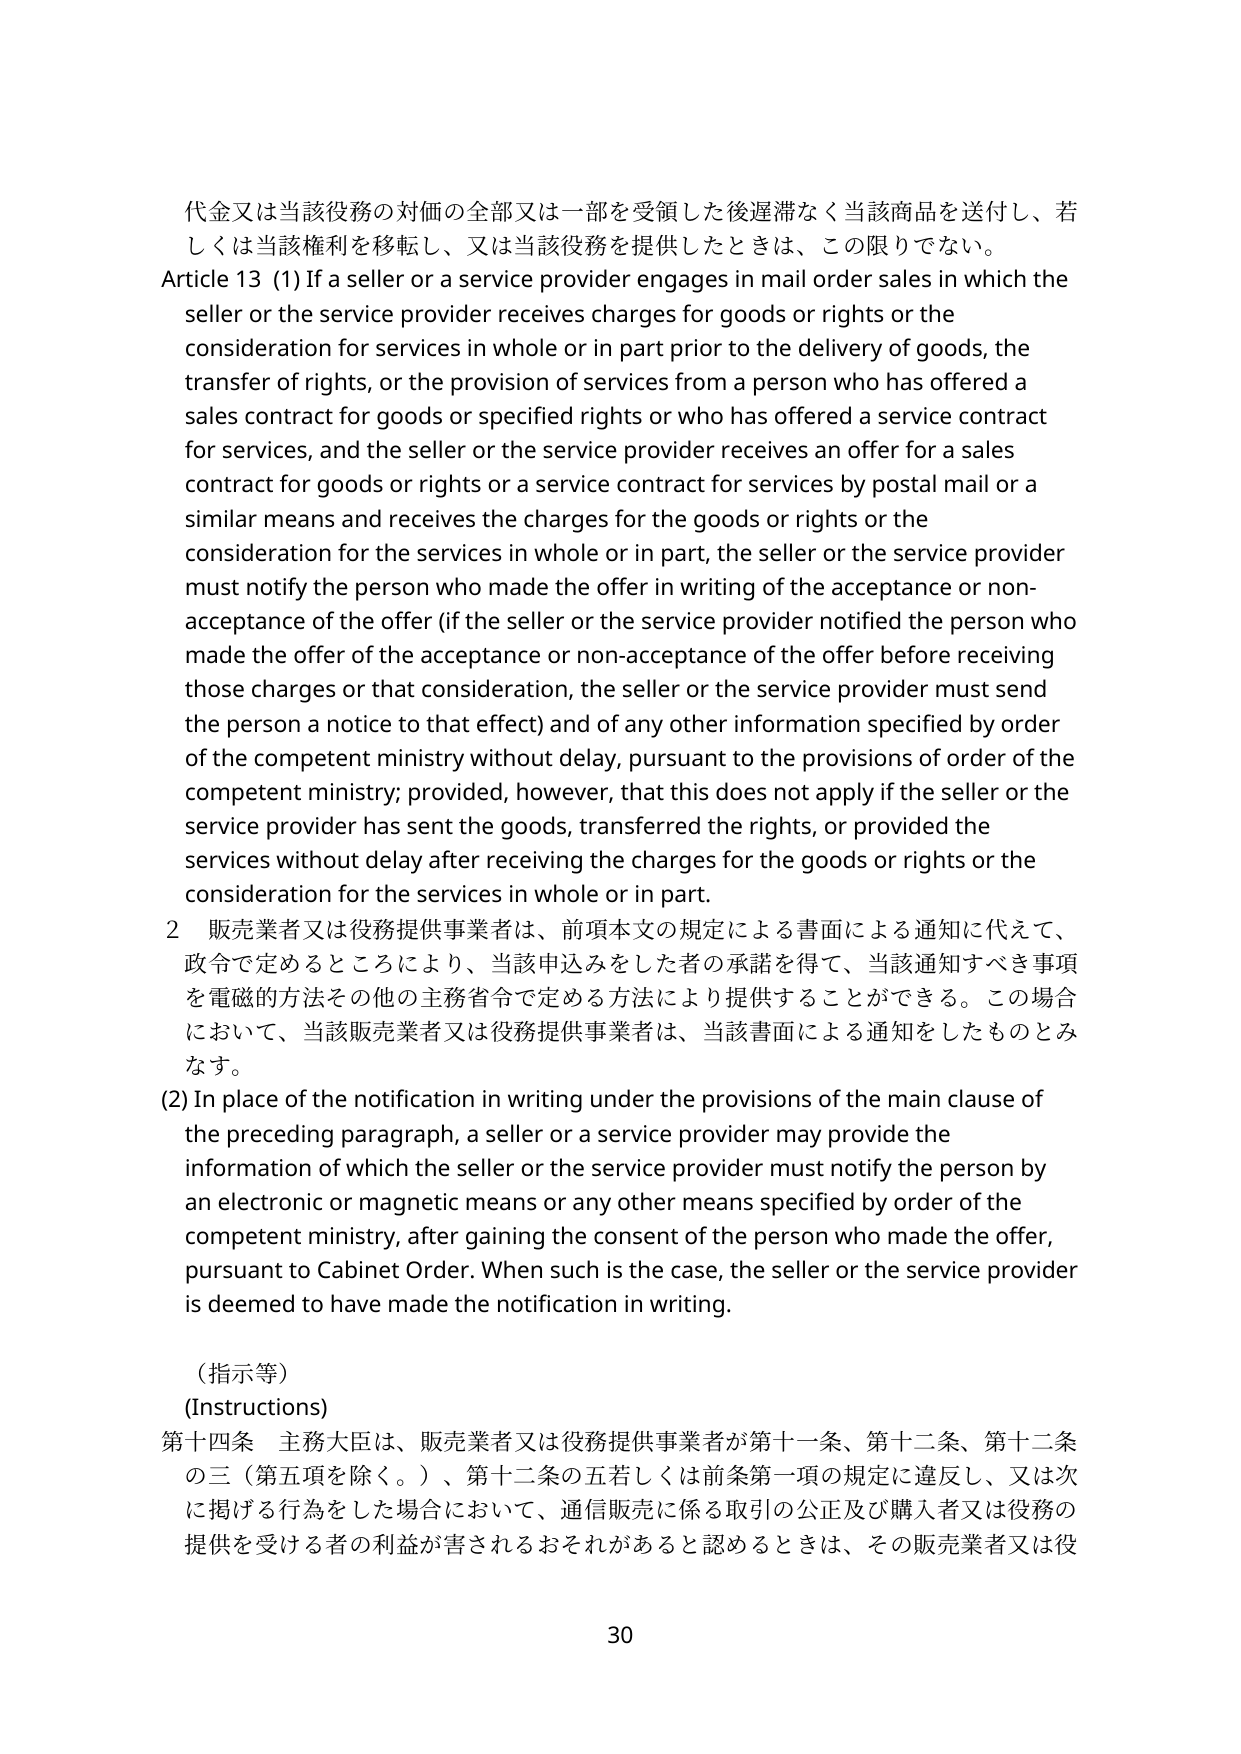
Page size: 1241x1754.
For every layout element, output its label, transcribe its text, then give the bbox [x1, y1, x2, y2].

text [161, 1424, 1079, 1560]
text (Instructions) [184, 1389, 1079, 1424]
text （指示等） [184, 1355, 1079, 1389]
text (2) In place of the notification in writing under the provisions of the main clause of the preceding paragraph, a seller or a service provider may provide the information of which the seller or the service provider must notify the person by an electronic or magnetic means or any other means specified by order of the competent ministry, after gaining the consent of the person who made the offer, pursuant to Cabinet Order. When such is the case, the seller or the service provider is deemed to have made the notification in writing. [161, 1082, 1079, 1321]
text ２ 販売業者又は役務提供事業者は、前項本文の規定による書面による通知に代えて、政令で定めるところにより、当該申込みをした者の承諾を得て、当該通知すべき事項を電磁的方法その他の主務省令で定める方法により提供することができる。この場合において、当該販売業者又は役務提供事業者は、当該書面による通知をしたものとみなす。 [161, 911, 1079, 1082]
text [161, 194, 1079, 262]
text Article 13 (1) If a seller or a service provider engages in mail order sales in which the seller or the service provider receives charges for goods or rights or the consideration for services in whole or in part prior to the delivery of goods, the transfer of rights, or the provision of services from a person who has offered a sales contract for goods or specified rights or who has offered a service contract for services, and the seller or the service provider receives an offer for a sales contract for goods or rights or a service contract for services by postal mail or a similar means and receives the charges for the goods or rights or the consideration for the services in whole or in part, the seller or the service provider must notify the person who made the offer in writing of the acceptance or non-acceptance of the offer (if the seller or the service provider notified the person who made the offer of the acceptance or non-acceptance of the offer before receiving those charges or that consideration, the seller or the service provider must send the person a notice to that effect) and of any other information specified by order of the competent ministry without delay, pursuant to the provisions of order of the competent ministry; provided, however, that this does not apply if the seller or the service provider has sent the goods, transferred the rights, or provided the services without delay after receiving the charges for the goods or rights or the consideration for the services in whole or in part. [161, 262, 1079, 911]
